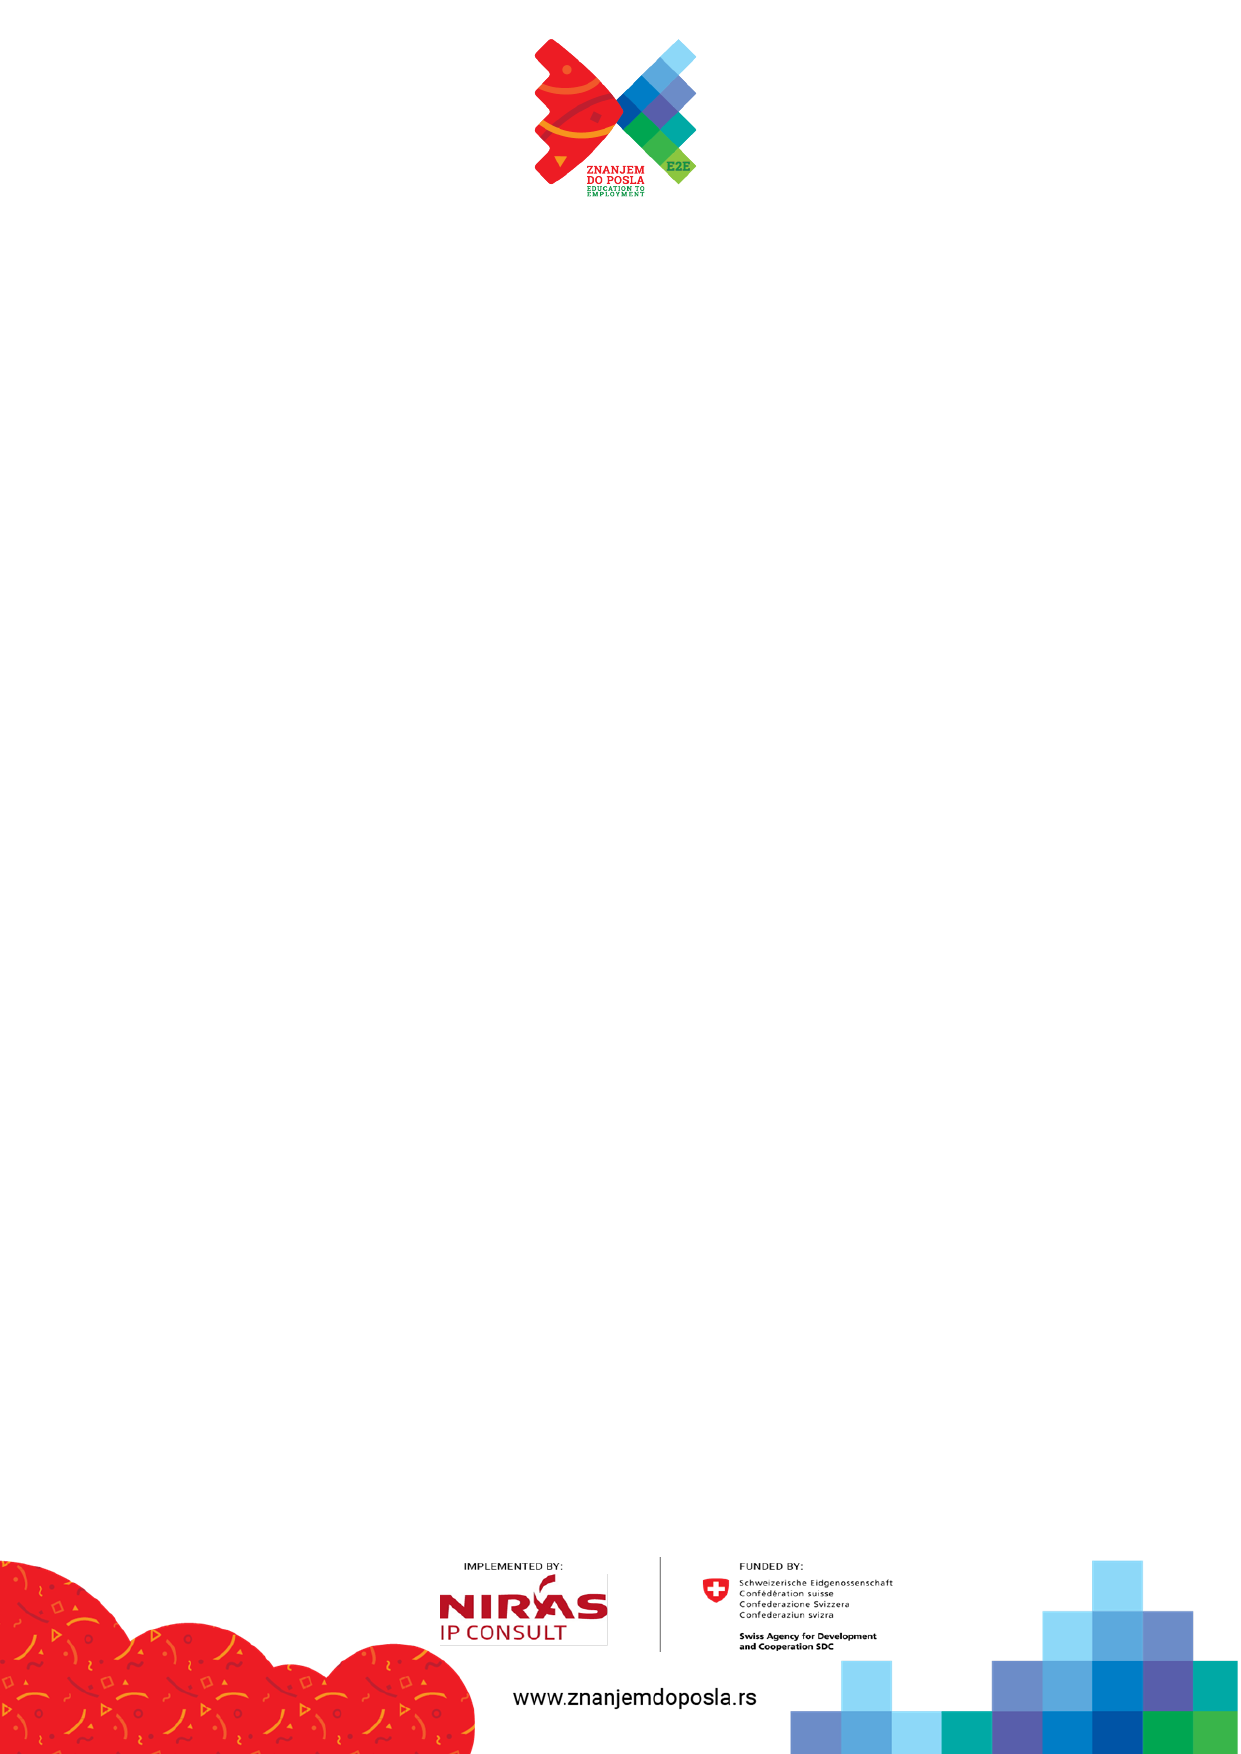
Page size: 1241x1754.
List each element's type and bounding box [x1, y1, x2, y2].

picture [534, 39, 697, 197]
picture [0, 1557, 1238, 1754]
